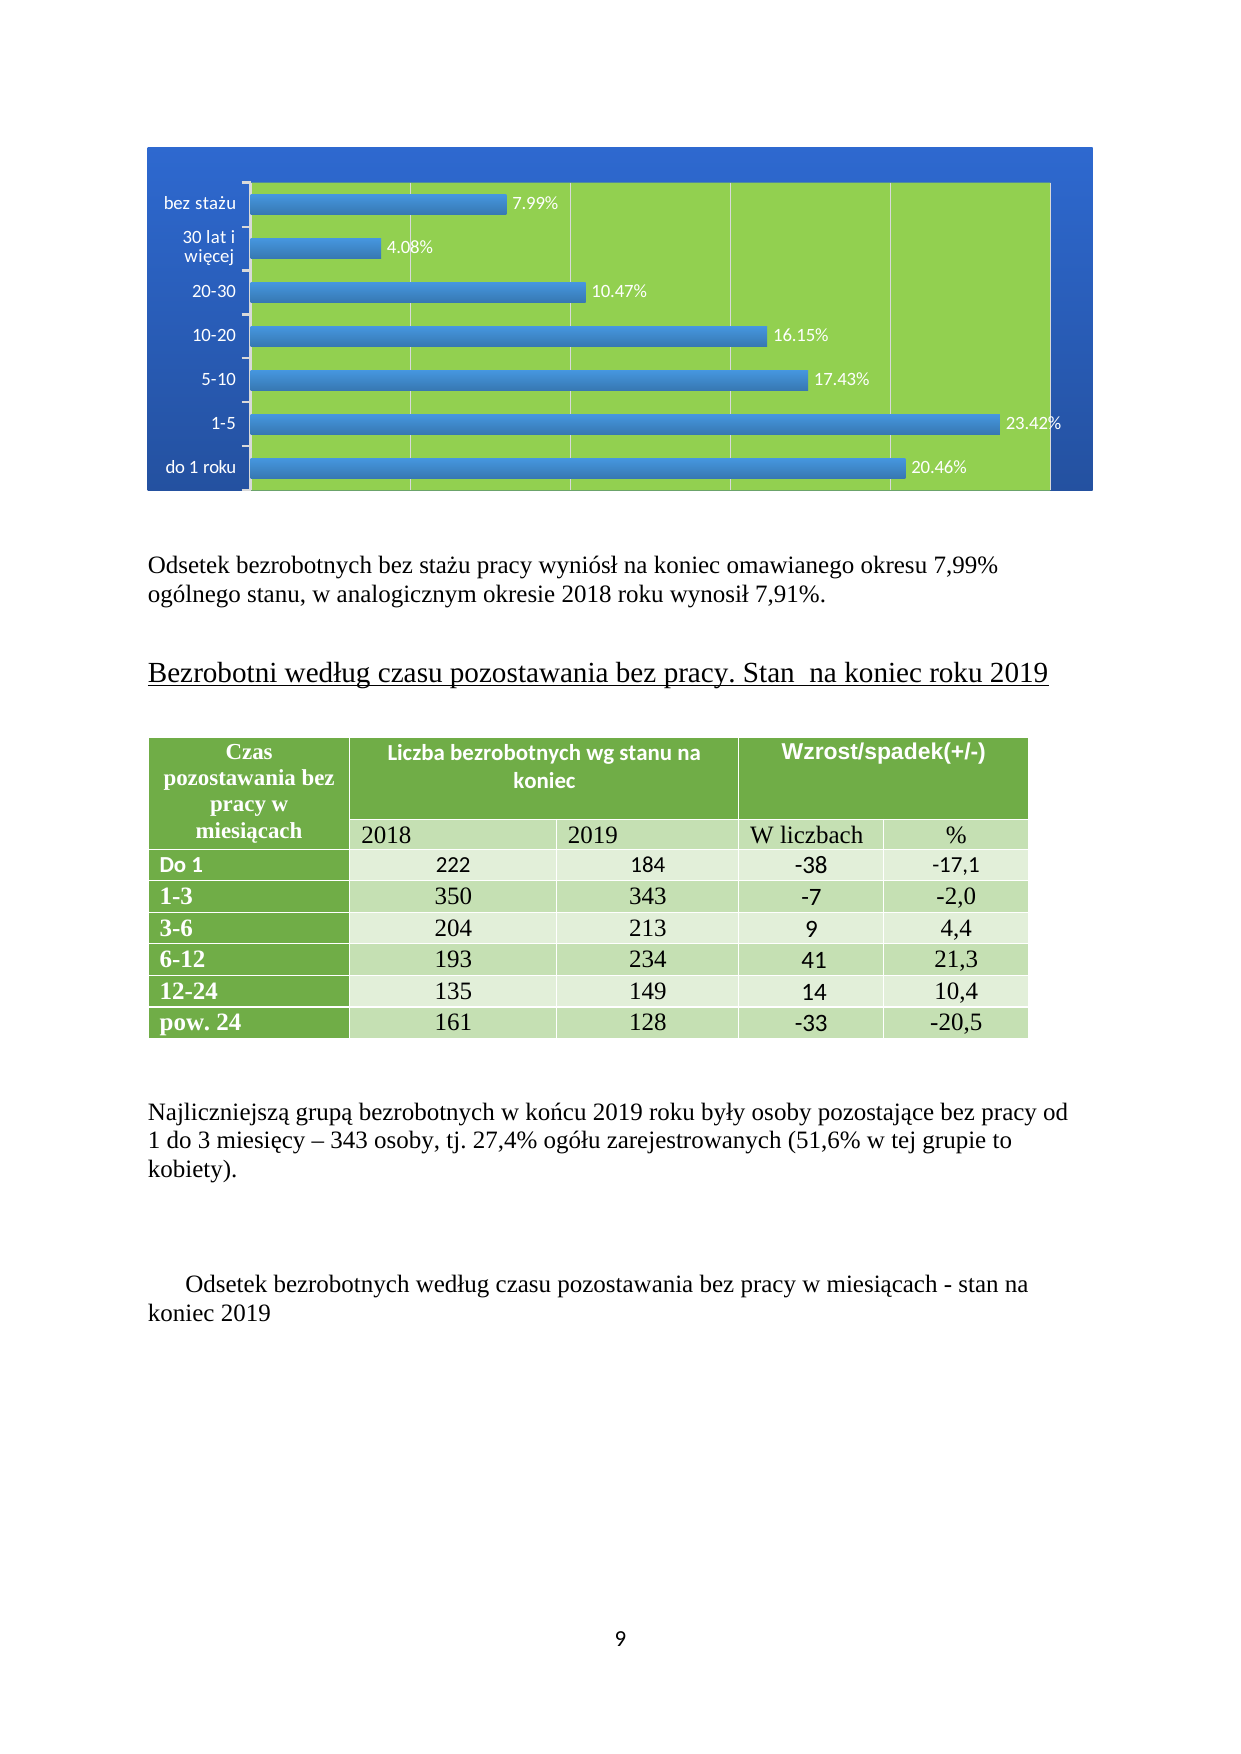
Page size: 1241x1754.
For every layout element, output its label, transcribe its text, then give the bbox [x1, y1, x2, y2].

table_cell 343 [557, 881, 738, 912]
table_cell 204 [350, 913, 556, 943]
table_header Wzrost/spadek(+/-) [739, 738, 1028, 819]
table_cell Do 1 [149, 850, 349, 880]
table_cell 234 [557, 944, 738, 975]
table_cell 350 [350, 881, 556, 912]
table_cell 3-6 [149, 913, 349, 943]
table_cell 4,4 [884, 913, 1028, 943]
table_cell -17,1 [884, 850, 1028, 880]
table_cell 193 [350, 944, 556, 975]
text 1 do 3 miesięcy – 343 osoby, tj. 27,4% ogółu zarejestrowanych (51,6% w tej grupie to kobiety). [148, 1125, 1093, 1183]
table_cell 149 [557, 976, 738, 1006]
table_cell 9 [739, 913, 883, 943]
text Bezrobotni według czasu pozostawania bez pracy. Stan na koniec roku 2019 [148, 656, 1093, 689]
table_cell 135 [350, 976, 556, 1006]
table_cell % [884, 820, 1028, 849]
table_cell pow. 24 [149, 1008, 349, 1038]
table_cell 14 [739, 976, 883, 1006]
table_cell -2,0 [884, 881, 1028, 912]
table_cell W liczbach [739, 820, 883, 849]
table_cell -38 [739, 850, 883, 880]
table_cell 2018 [350, 820, 556, 849]
table_cell 6-12 [149, 944, 349, 975]
table_cell 41 [739, 944, 883, 975]
table_cell 184 [557, 850, 738, 880]
table_cell 161 [350, 1008, 556, 1038]
table_cell 21,3 [884, 944, 1028, 975]
text Najliczniejszą grupą bezrobotnych w końcu 2019 roku były osoby pozostające bez pracy od [148, 1097, 1093, 1125]
table_header Liczba bezrobotnych wg stanu na koniec [350, 738, 738, 819]
table_cell 10,4 [884, 976, 1028, 1006]
table_cell 222 [350, 850, 556, 880]
table_cell 213 [557, 913, 738, 943]
table_cell -33 [739, 1008, 883, 1038]
table_cell 2019 [557, 820, 738, 849]
text Odsetek bezrobotnych według czasu pozostawania bez pracy w miesiącach - stan na koniec 2019 [148, 1269, 1093, 1327]
table_header Czas pozostawania bez pracy w miesiącach [149, 738, 349, 849]
table_cell 1-3 [149, 881, 349, 912]
table_cell -7 [739, 881, 883, 912]
table_cell -20,5 [884, 1008, 1028, 1038]
table_cell 128 [557, 1008, 738, 1038]
text Odsetek bezrobotnych bez stażu pracy wyniósł na koniec omawianego okresu 7,99% ogólnego stanu, w analogicznym okresie 2018 roku wynosił 7,91%. [148, 550, 1093, 608]
table_cell 12-24 [149, 976, 349, 1006]
